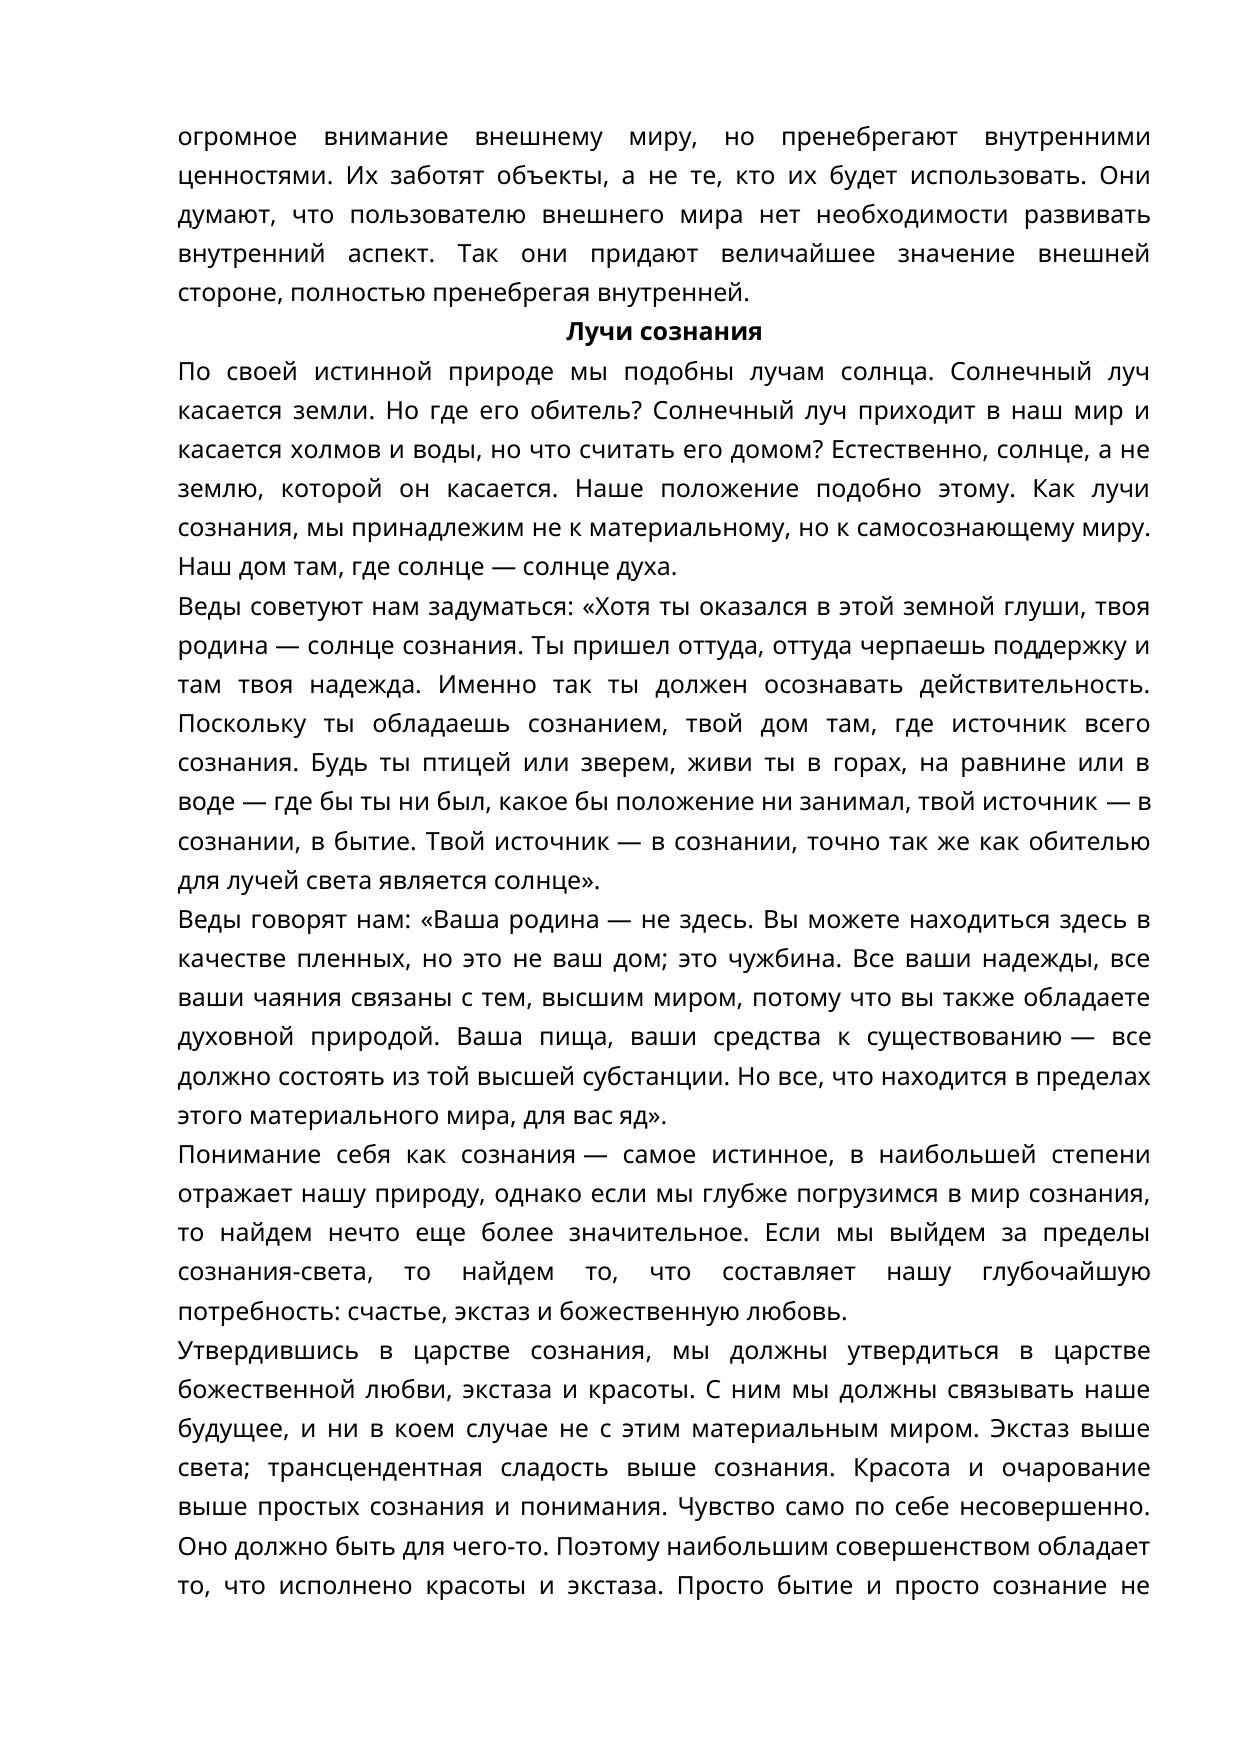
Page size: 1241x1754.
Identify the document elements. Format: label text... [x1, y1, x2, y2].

text Веды советуют нам задуматься: «Хотя ты оказался в этой земной глуши, твоя родина — солнце сознания. Ты пришел оттуда, оттуда черпаешь поддержку и там твоя надежда. Именно так ты должен осознавать действительность. Поскольку ты обладаешь сознанием, твой дом там, где источник всего сознания. Будь ты птицей или зверем, живи ты в горах, на равнине или в воде — где бы ты ни был, какое бы положение ни занимал, твой источник — в сознании, в бытие. Твой источник — в сознании, точно так же как обителью для лучей света является солнце». [177, 588, 1152, 896]
text По своей истинной природе мы подобны лучам солнца. Солнечный луч касается земли. Но где его обитель? Солнечный луч приходит в наш мир и касается холмов и воды, но что считать его домом? Естественно, солнце, а не землю, которой он касается. Наше положение подобно этому. Как лучи сознания, мы принадлежим не к материальному, но к самосознающему миру. Наш дом там, где солнце — солнце духа. [177, 353, 1152, 583]
text Веды говорят нам: «Ваша родина — не здесь. Вы можете находиться здесь в качестве пленных, но это не ваш дом; это чужбина. Все ваши надежды, все ваши чаяния связаны с тем, высшим миром, потому что вы также обладаете духовной природой. Ваша пища, ваши средства к существованию — все должно состоять из той высшей субстанции. Но все, что находится в пределах этого материального мира, для вас яд». [177, 901, 1152, 1131]
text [177, 1332, 1152, 1601]
text Лучи сознания [177, 314, 1152, 348]
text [177, 118, 1152, 309]
text Понимание себя как сознания — самое истинное, в наибольшей степени отражает нашу природу, однако если мы глубже погрузимся в мир сознания, то найдем нечто еще более значительное. Если мы выйдем за пределы сознания-света, то найдем то, что составляет нашу глубочайшую потребность: счастье, экстаз и божественную любовь. [177, 1136, 1152, 1327]
